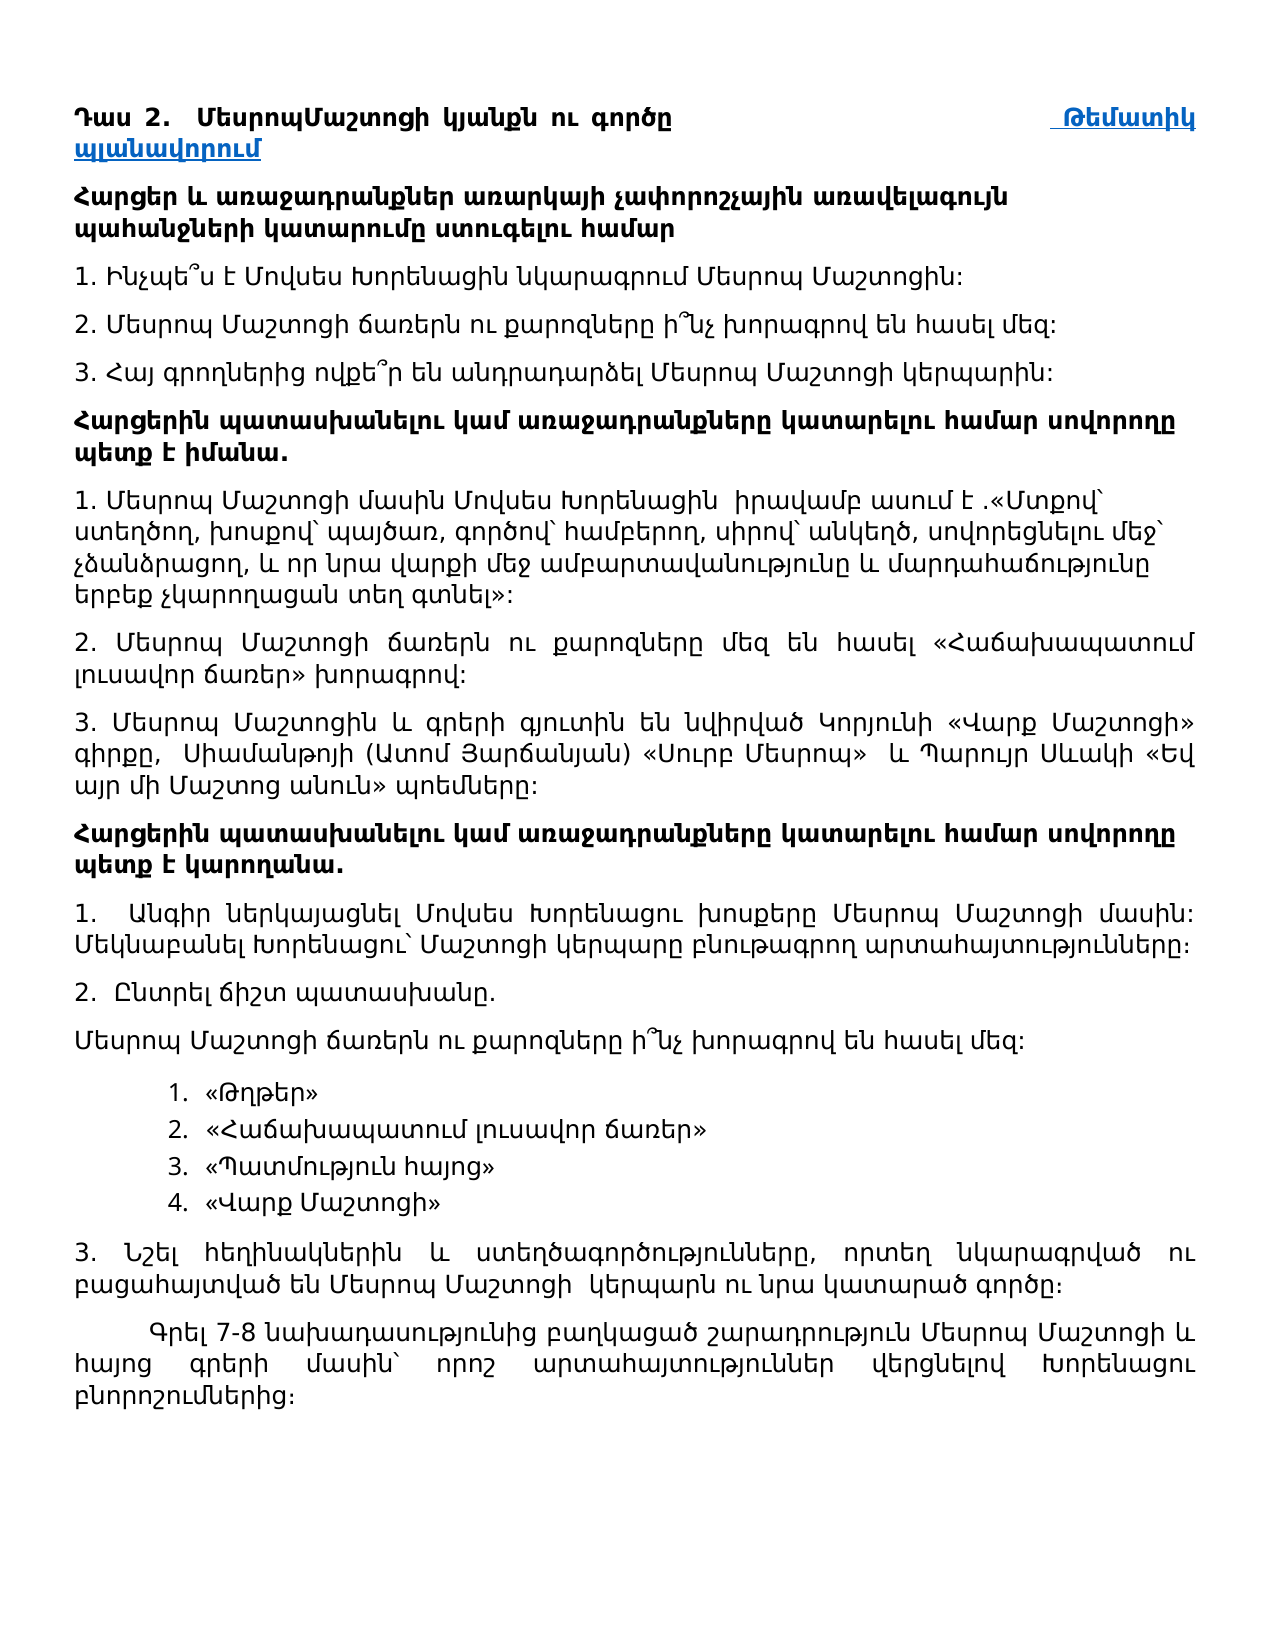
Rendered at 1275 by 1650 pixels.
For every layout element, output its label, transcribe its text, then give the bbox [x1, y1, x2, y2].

text 3. Նշել հեղինակներին և ստեղծագործությունները, որտեղ նկարագրված ու բացահայտված են Մեսրոպ Մաշտոցի կերպարն ու նրա կատարած գործը։ [74, 1238, 1196, 1299]
list «Թղթեր» [168, 1075, 1196, 1109]
text 3. Մեսրոպ Մաշտոցին և գրերի գյուտին են նվիրված Կորյունի «Վարք Մաշտոցի» գիրքը, Սիամանթոյի (Ատոմ Յարճանյան) «Սուրբ Մեսրոպ» և Պարույր Սևակի «Եվ այր մի Մաշտոց անուն» պոեմները: [74, 708, 1196, 800]
text Հարցերին պատասխանելու կամ առաջադրանքները կատարելու համար սովորողը պետք է իմանա. [74, 407, 1196, 467]
text 3. Հայ գրողներից ովքե՞ր են անդրադարձել Մեսրոպ Մաշտոցի կերպարին: [74, 358, 1196, 388]
text 1. Անգիր ներկայացնել Մովսես Խորենացու խոսքերը Մեսրոպ Մաշտոցի մասին: Մեկնաբանել Խորենացու՝ Մաշտոցի կերպարը բնութագրող արտահայտությունները։ [74, 899, 1196, 959]
text 2. Մեսրոպ Մաշտոցի ճառերն ու քարոզները ի՞նչ խորագրով են հասել մեզ: [74, 310, 1196, 339]
list «Պատմություն հայոց» [168, 1148, 1196, 1182]
list «Հաճախապատում լուսավոր ճառեր» [168, 1111, 1196, 1146]
text 2. Ընտրել ճիշտ պատասխանը. [74, 978, 1196, 1008]
text Հարցերին պատասխանելու կամ առաջադրանքները կատարելու համար սովորողը պետք է կարողանա. [74, 819, 1196, 880]
text Գրել 7-8 նախադասությունից բաղկացած շարադրություն Մեսրոպ Մաշտոցի և հայոց գրերի մասին՝ որոշ արտահայտություններ վերցնելով Խորենացու բնորոշումներից։ [74, 1318, 1196, 1410]
list «Վարք Մաշտոցի» [168, 1185, 1196, 1219]
text 1. Ինչպե՞ս է Մովսես Խորենացին նկարագրում Մեսրոպ Մաշտոցին: [74, 262, 1196, 291]
text Դաս 2. ՄեսրոպՄաշտոցի կյանքն ու գործը Թեմատիկ պլանավորում [74, 103, 1196, 164]
text 2. Մեսրոպ Մաշտոցի ճառերն ու քարոզները մեզ են հասել «Հաճախապատում լուսավոր ճառեր» խորագրով: [74, 629, 1196, 689]
text 1. Մեսրոպ Մաշտոցի մասին Մովսես Խորենացին իրավամբ ասում է .«Մտքով՝ ստեղծող, խոսքով՝ պայծառ, գործով՝ համբերող, սիրով՝ անկեղծ, սովորեցնելու մեջ՝ չձանձրացող, և որ նրա վարքի մեջ ամբարտավանությունը և մարդահաճությունը երբեք չկարողացան տեղ գտնել»: [74, 486, 1196, 610]
text Հարցեր և առաջադրանքներ առարկայի չափորոշչային առավելագույն պահանջների կատարումը ստուգելու համար [74, 183, 1196, 243]
text Մեսրոպ Մաշտոցի ճառերն ու քարոզները ի՞նչ խորագրով են հասել մեզ: [74, 1027, 1196, 1056]
